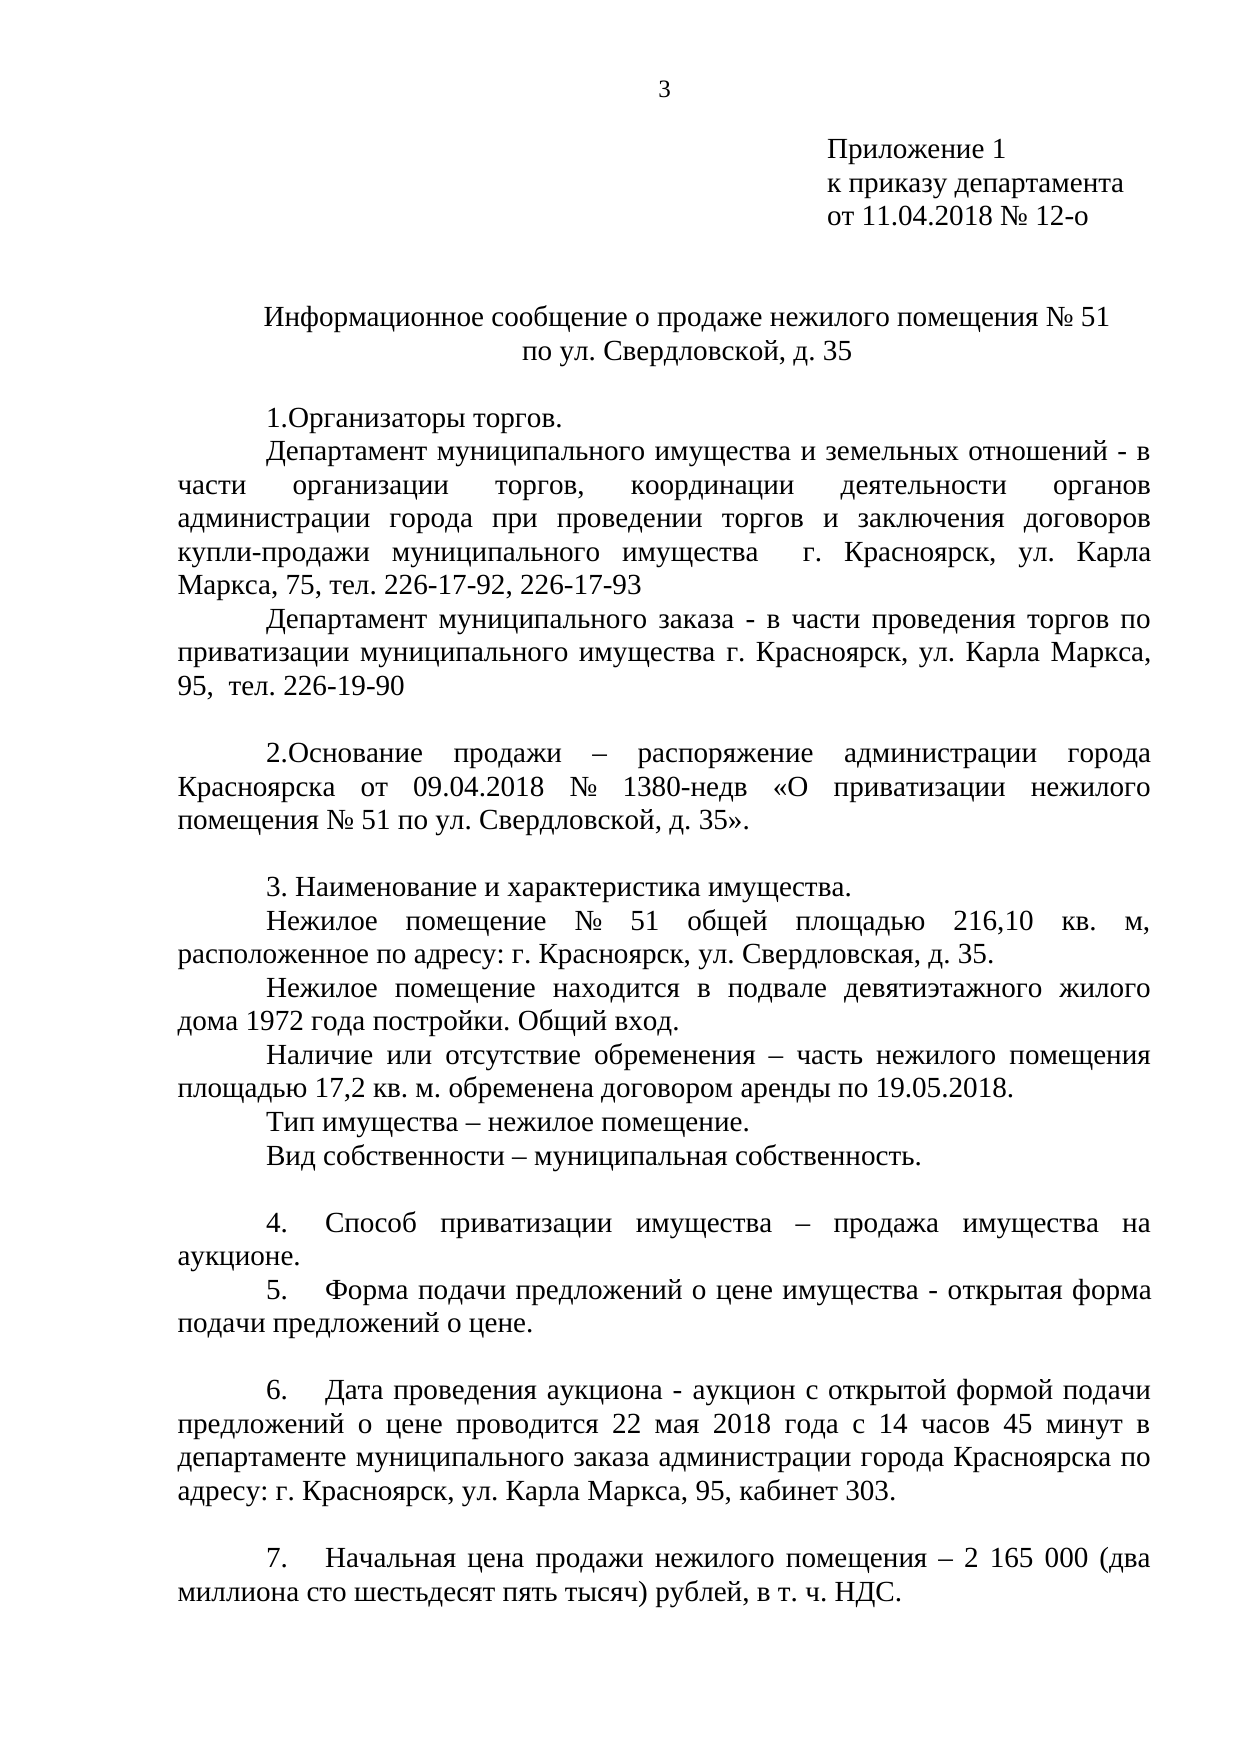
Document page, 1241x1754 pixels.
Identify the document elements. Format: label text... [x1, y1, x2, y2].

text к приказу департамента [827, 165, 1152, 198]
text Нежилое помещение № 51 общей площадью 216,10 кв. м, расположенное по адресу: г. Красноярск, ул. Свердловская, д. 35. [177, 903, 1152, 970]
text от 11.04.2018 № 12-о [827, 198, 1152, 232]
subtitle Приложение 1 [827, 131, 1152, 165]
text Тип имущества – нежилое помещение. [177, 1104, 1152, 1138]
list Способ приватизации имущества – продажа имущества на аукционе. [177, 1205, 1152, 1272]
list Начальная цена продажи нежилого помещения – 2 165 000 (два миллиона сто шестьдесят пять тысяч) рублей, в т. ч. НДС. [177, 1540, 1152, 1607]
text Департамент муниципального имущества и земельных отношений - в части организации торгов, координации деятельности органов администрации города при проведении торгов и заключения договоров купли-продажи муниципального имущества г. Красноярск, ул. Карла Маркса, 75, тел. 226-17-92, 226-17-93 [177, 433, 1152, 601]
text Вид собственности – муниципальная собственность. [177, 1138, 1152, 1171]
text 3. Наименование и характеристика имущества. [177, 869, 1152, 903]
text Наличие или отсутствие обременения – часть нежилого помещения площадью 17,2 кв. м. обременена договором аренды по 19.05.2018. [177, 1037, 1152, 1104]
subtitle Информационное сообщение о продаже нежилого помещения № 51 [177, 299, 1152, 333]
text Департамент муниципального заказа - в части проведения торгов по приватизации муниципального имущества г. Красноярск, ул. Карла Маркса, 95, тел. 226-19-90 [177, 601, 1152, 702]
list Дата проведения аукциона - аукцион с открытой формой подачи предложений о цене проводится 22 мая 2018 года с 14 часов 45 минут в департаменте муниципального заказа администрации города Красноярска по адресу: г. Красноярск, ул. Карла Маркса, 95, кабинет 303. [177, 1372, 1152, 1507]
text Нежилое помещение находится в подвале девятиэтажного жилого дома 1972 года постройки. Общий вход. [177, 970, 1152, 1037]
subtitle по ул. Свердловской, д. 35 [177, 333, 1152, 366]
list Организаторы торгов. [177, 400, 1152, 433]
list Форма подачи предложений о цене имущества - открытая форма подачи предложений о цене. [177, 1272, 1152, 1339]
list Основание продажи – распоряжение администрации города Красноярска от 09.04.2018 № 1380-недв «О приватизации нежилого помещения № 51 по ул. Свердловской, д. 35». [177, 735, 1152, 836]
